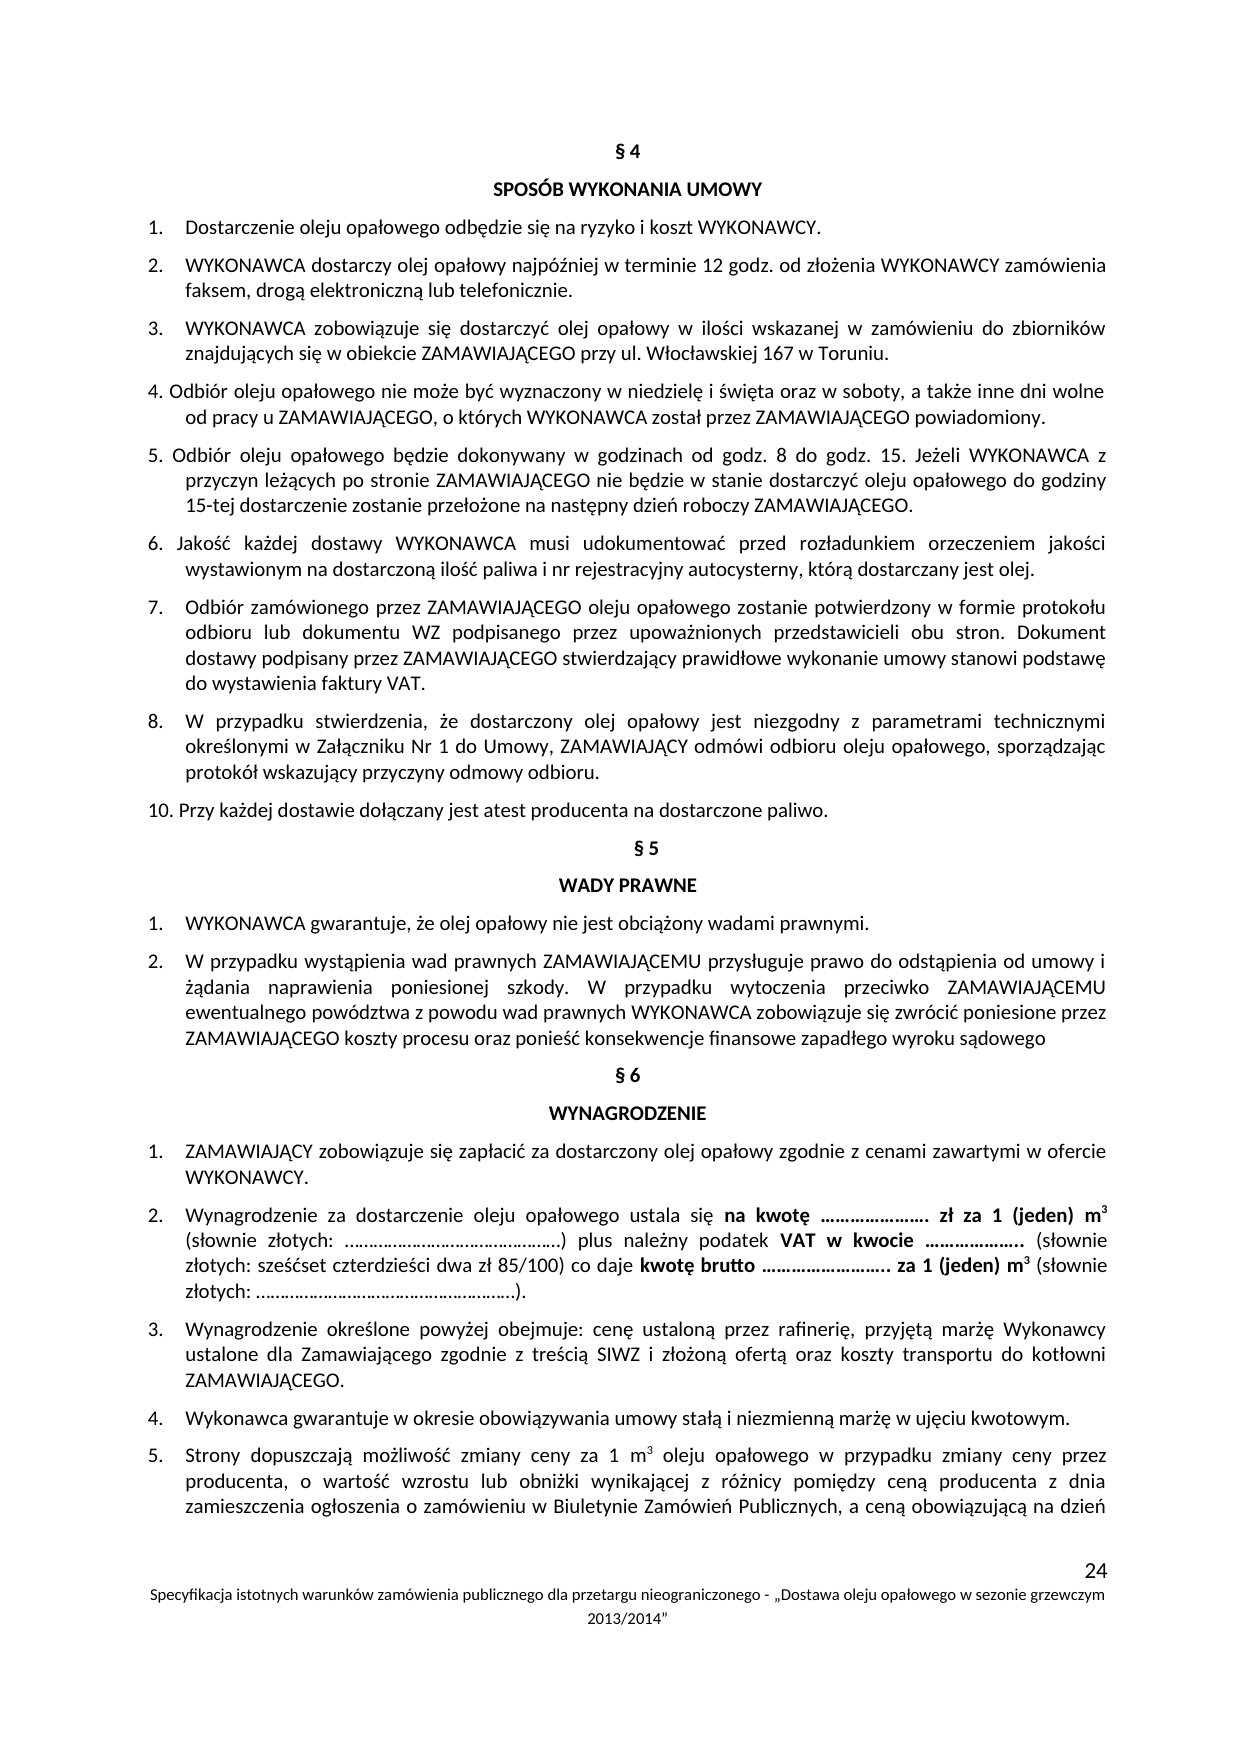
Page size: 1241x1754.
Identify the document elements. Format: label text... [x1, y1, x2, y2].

text § 5 [185, 835, 1107, 860]
text 8. W przypadku stwierdzenia, że dostarczony olej opałowy jest niezgodny z parametrami technicznymi określonymi w Załączniku Nr 1 do Umowy, ZAMAWIAJĄCY odmówi odbioru oleju opałowego, sporządzając protokół wskazujący przyczyny odmowy odbioru. [148, 708, 1107, 784]
text 10. Przy każdej dostawie dołączany jest atest producenta na dostarczone paliwo. [148, 797, 1107, 822]
subtitle SPOSÓB WYKONANIA UMOWY [148, 176, 1107, 201]
list W przypadku wystąpienia wad prawnych ZAMAWIAJĄCEMU przysługuje prawo do odstąpienia od umowy i żądania naprawienia poniesionej szkody. W przypadku wytoczenia przeciwko ZAMAWIAJĄCEMU ewentualnego powództwa z powodu wad prawnych WYKONAWCA zobowiązuje się zwrócić poniesione przez ZAMAWIAJĄCEGO koszty procesu oraz ponieść konsekwencje finansowe zapadłego wyroku sądowego [148, 948, 1107, 1050]
text 3. WYKONAWCA zobowiązuje się dostarczyć olej opałowy w ilości wskazanej w zamówieniu do zbiorników znajdujących się w obiekcie ZAMAWIAJĄCEGO przy ul. Włocławskiej 167 w Toruniu. [148, 315, 1107, 366]
text 2. WYKONAWCA dostarczy olej opałowy najpóźniej w terminie 12 godz. od złożenia WYKONAWCY zamówienia faksem, drogą elektroniczną lub telefonicznie. [148, 252, 1107, 303]
subtitle WADY PRAWNE [148, 873, 1107, 898]
list WYKONAWCA gwarantuje, że olej opałowy nie jest obciążony wadami prawnymi. [148, 911, 1107, 936]
text 4. Odbiór oleju opałowego nie może być wyznaczony w niedzielę i święta oraz w soboty, a także inne dni wolne od pracy u ZAMAWIAJĄCEGO, o których WYKONAWCA został przez ZAMAWIAJĄCEGO powiadomiony. [148, 378, 1107, 429]
subtitle WYNAGRODZENIE [148, 1101, 1107, 1126]
text § 6 [148, 1063, 1107, 1088]
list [148, 1443, 1107, 1519]
list ZAMAWIAJĄCY zobowiązuje się zapłacić za dostarczony olej opałowy zgodnie z cenami zawartymi w ofercie WYKONAWCY. [148, 1138, 1107, 1189]
text 7. Odbiór zamówionego przez ZAMAWIAJĄCEGO oleju opałowego zostanie potwierdzony w formie protokołu odbioru lub dokumentu WZ podpisanego przez upoważnionych przedstawicieli obu stron. Dokument dostawy podpisany przez ZAMAWIAJĄCEGO stwierdzający prawidłowe wykonanie umowy stanowi podstawę do wystawienia faktury VAT. [148, 594, 1107, 696]
text § 4 [148, 138, 1107, 163]
text 5. Odbiór oleju opałowego będzie dokonywany w godzinach od godz. 8 do godz. 15. Jeżeli WYKONAWCA z przyczyn leżących po stronie ZAMAWIAJĄCEGO nie będzie w stanie dostarczyć oleju opałowego do godziny 15-tej dostarczenie zostanie przełożone na następny dzień roboczy ZAMAWIAJĄCEGO. [148, 442, 1107, 518]
text 6. Jakość każdej dostawy WYKONAWCA musi udokumentować przed rozładunkiem orzeczeniem jakości wystawionym na dostarczoną ilość paliwa i nr rejestracyjny autocysterny, którą dostarczany jest olej. [148, 531, 1107, 581]
list Wynagrodzenie za dostarczenie oleju opałowego ustala się na kwotę …………………. zł za 1 (jeden) m3 (słownie złotych: ………………………………………) plus należny podatek VAT w kwocie ……………….. (słownie złotych: sześćset czterdzieści dwa zł 85/100) co daje kwotę brutto …………………….. za 1 (jeden) m3 (słownie złotych: ………………………………………………). [148, 1202, 1107, 1303]
list Dostarczenie oleju opałowego odbędzie się na ryzyko i koszt WYKONAWCY. [148, 214, 1107, 239]
list Wykonawca gwarantuje w okresie obowiązywania umowy stałą i niezmienną marżę w ujęciu kwotowym. [148, 1405, 1107, 1430]
list Wynagrodzenie określone powyżej obejmuje: cenę ustaloną przez rafinerię, przyjętą marżę Wykonawcy ustalone dla Zamawiającego zgodnie z treścią SIWZ i złożoną ofertą oraz koszty transportu do kotłowni ZAMAWIAJĄCEGO. [148, 1316, 1107, 1392]
